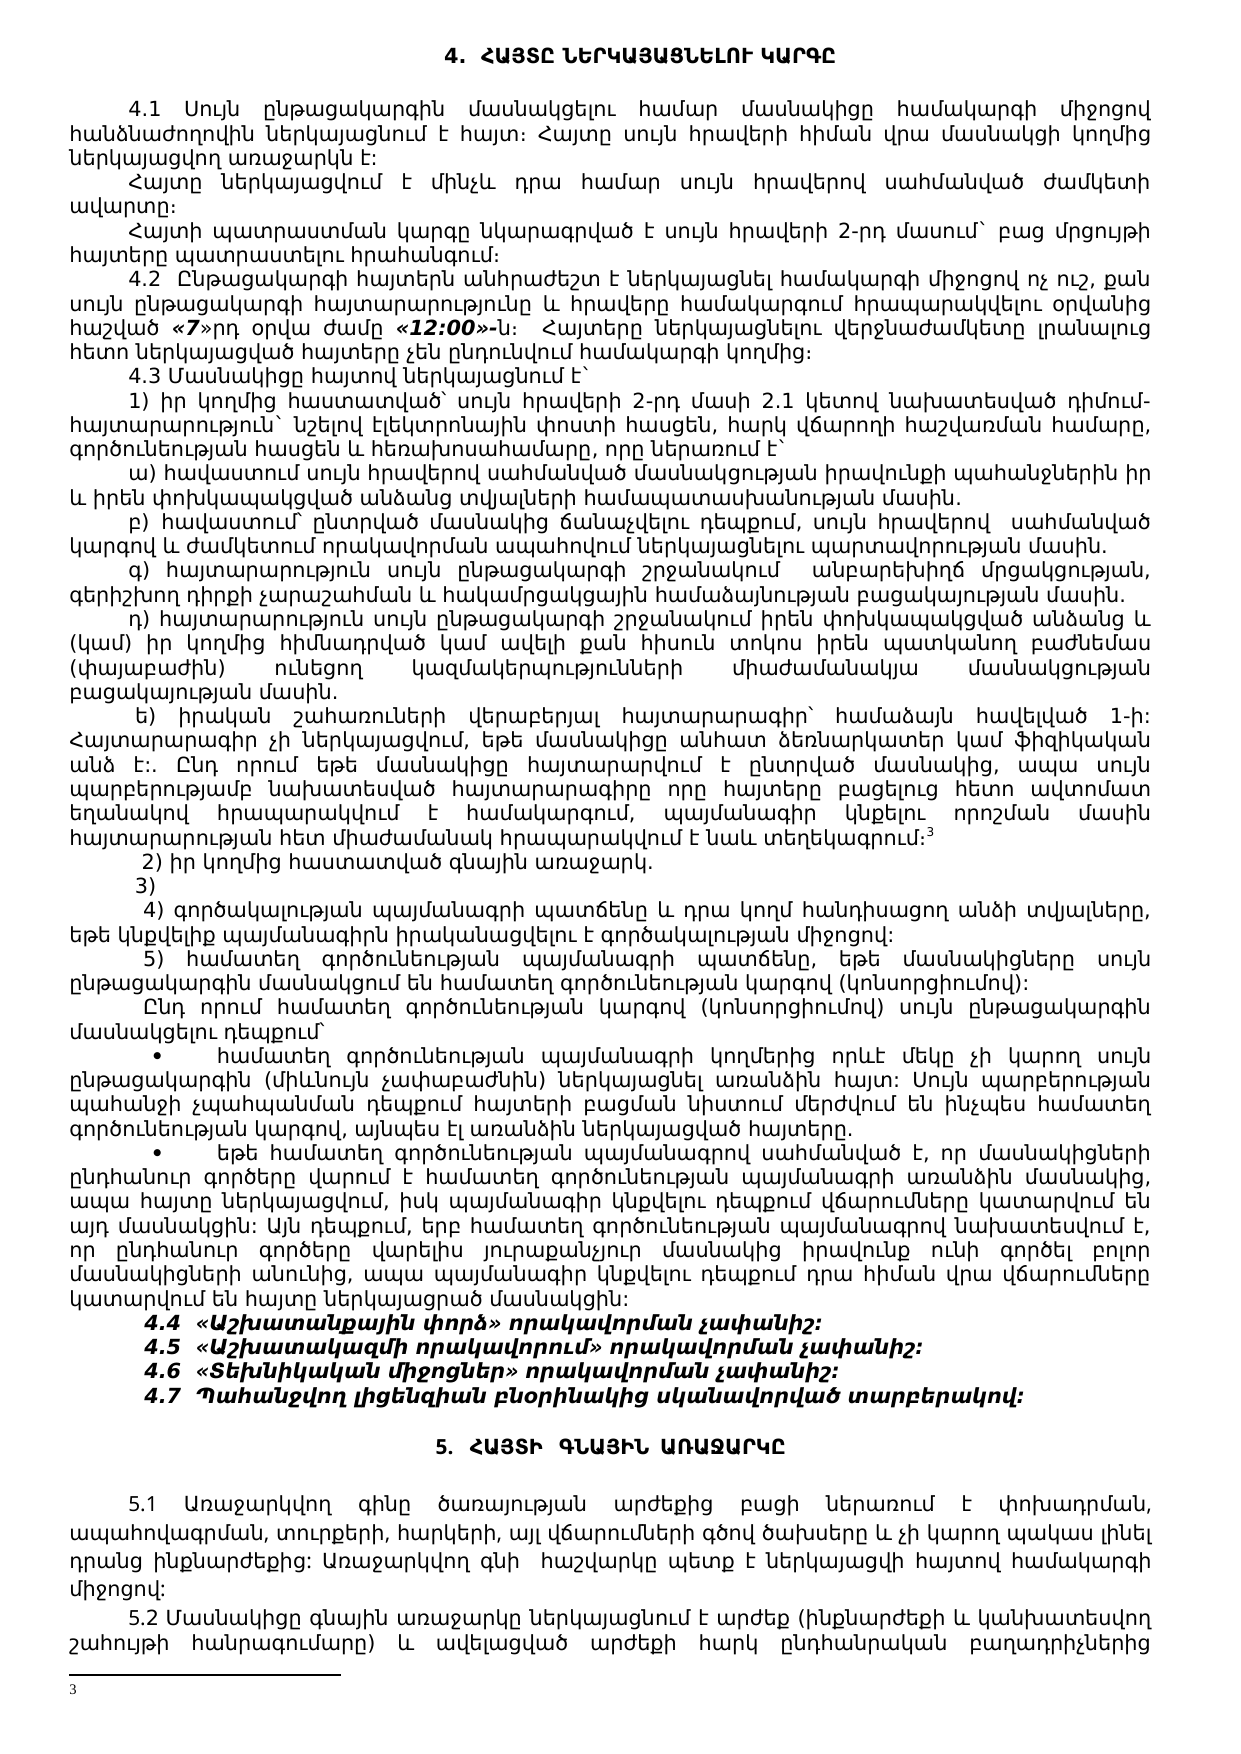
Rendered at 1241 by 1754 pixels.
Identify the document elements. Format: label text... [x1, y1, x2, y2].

text 4. ՀԱՅՏԸ ՆԵՐԿԱՅԱՑՆԵԼՈՒ ԿԱՐԳԸ [69, 44, 1152, 69]
text ե) իրական շահառուների վերաբերյալ հայտարարագիր՝ համաձայն հավելված 1-ի: Հայտարարագիր չի ներկայացվում, եթե մասնակիցը անհատ ձեռնարկատեր կամ ֆիզիկական անձ է:. Ընդ որում եթե մասնակիցը հայտարարվում է ընտրված մասնակից, ապա սույն պարբերությամբ նախատեսված հայտարարագիրը որը հայտերը բացելուց հետո ավտոմատ եղանակով հրապարակվում է համակարգում, պայմանագիր կնքելու որոշման մասին հայտարարության հետ միաժամանակ հրապարակվում է նաև տեղեկագրում։ [69, 704, 1152, 850]
text 2) իր կողմից հաստատված գնային առաջարկ. [69, 850, 1152, 874]
text 5) համատեղ գործունեության պայմանագրի պատճենը, եթե մասնակիցները սույն ընթացակարգին մասնակցում են համատեղ գործունեության կարգով (կոնսորցիումով): [69, 947, 1152, 995]
text բ) հավաստում՝ ընտրված մասնակից ճանաչվելու դեպքում, սույն հրավերով սահմանված կարգով և ժամկետում որակավորման ապահովում ներկայացնելու պարտավորության մասին. [69, 510, 1152, 558]
text ա) հավաստում սույն հրավերով սահմանված մասնակցության իրավունքի պահանջներին իր և իրեն փոխկապակցված անձանց տվյալների համապատասխանության մասին. [69, 461, 1152, 510]
text 4.3 Մասնակիցը հայտով ներկայացնում է` [69, 364, 1152, 389]
text 1) իր կողմից հաստատված՝ սույն հրավերի 2-րդ մասի 2.1 կետով նախատեսված դիմում-հայտարարություն` նշելով էլեկտրոնային փոստի հասցեն, հարկ վճարողի հաշվառման համարը, գործունեության հասցեն և հեռախոսահամարը, որը ներառում է` [69, 389, 1152, 461]
text 5.1 Առաջարկվող գինը ծառայության արժեքից բացի ներառում է փոխադրման, ապահովագրման, տուրքերի, հարկերի, այլ վճարումների գծով ծախսերը և չի կարող պակաս լինել դրանց ինքնարժեքից: Առաջարկվող գնի հաշվարկը պետք է ներկայացվի հայտով համակարգի միջոցով: [69, 1489, 1152, 1603]
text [69, 1603, 1152, 1656]
list 4.7 Պահանջվող լիցենզիան բնօրինակից սկանավորված տարբերակով: [144, 1384, 1152, 1408]
list 4.5 «Աշխատակազմի որակավորում» որակավորման չափանիշ: [144, 1335, 1152, 1359]
text 5. ՀԱՅՏԻ ԳՆԱՅԻՆ ԱՌԱՋԱՐԿԸ [69, 1432, 1152, 1461]
text Հայտի պատրաստման կարգը նկարագրված է սույն հրավերի 2-րդ մասում` բաց մրցույթի հայտերը պատրաստելու հրահանգում։ [69, 219, 1152, 267]
text Ընդ որում համատեղ գործունեության կարգով (կոնսորցիումով) սույն ընթացակարգին մասնակցելու դեպքում՝ [69, 995, 1152, 1044]
text 4.2 Ընթացակարգի հայտերն անհրաժեշտ է ներկայացնել համակարգի միջոցով ոչ ուշ, քան սույն ընթացակարգի հայտարարությունը և հրավերը համակարգում հրապարակվելու օրվանից հաշված «7»րդ օրվա ժամը «12:00»-ն։ Հայտերը ներկայացնելու վերջնաժամկետը լրանալուց հետո ներկայացված հայտերը չեն ընդունվում համակարգի կողմից։ [69, 267, 1152, 364]
text գ) հայտարարություն սույն ընթացակարգի շրջանակում անբարեխիղճ մրցակցության, գերիշխող դիրքի չարաշահման և հակամրցակցային համաձայնության բացակայության մասին. [69, 558, 1152, 607]
text 3) [69, 874, 1152, 898]
text 4.1 Սույն ընթացակարգին մասնակցելու համար մասնակիցը համակարգի միջոցով հանձնաժողովին ներկայացնում է հայտ։ Հայտը սույն հրավերի հիման վրա մասնակցի կողմից ներկայացվող առաջարկն է: [69, 97, 1152, 170]
text Հայտը ներկայացվում է մինչև դրա համար սույն հրավերով սահմանված ժամկետի ավարտը։ [69, 170, 1152, 219]
text 4) գործակալության պայմանագրի պատճենը և դրա կողմ հանդիսացող անձի տվյալները, եթե կնքվելիք պայմանագիրն իրականացվելու է գործակալության միջոցով: [69, 898, 1152, 947]
list համատեղ գործունեության պայմանագրի կողմերից որևէ մեկը չի կարող սույն ընթացակարգին (միևնույն չափաբաժնին) ներկայացնել առանձին հայտ: Սույն պարբերության պահանջի չպահպանման դեպքում հայտերի բացման նիստում մերժվում են ինչպես համատեղ գործունեության կարգով, այնպես էլ առանձին ներկայացված հայտերը. [69, 1044, 1152, 1141]
text դ) հայտարարություն սույն ընթացակարգի շրջանակում իրեն փոխկապակցված անձանց և (կամ) իր կողմից հիմնադրված կամ ավելի քան հիսուն տոկոս իրեն պատկանող բաժնեմաս (փայաբաժին) ունեցող կազմակերպությունների միաժամանակյա մասնակցության բացակայության մասին. [69, 607, 1152, 704]
list 4.6 «Տեխնիկական միջոցներ» որակավորման չափանիշ: [144, 1359, 1152, 1384]
list 4.4 «Աշխատանքային փորձ» որակավորման չափանիշ: [144, 1311, 1152, 1335]
list եթե համատեղ գործունեության պայմանագրով սահմանված է, որ մասնակիցների ընդհանուր գործերը վարում է համատեղ գործունեության պայմանագրի առանձին մասնակից, ապա հայտը ներկայացվում, իսկ պայմանագիր կնքվելու դեպքում վճարումները կատարվում են այդ մասնակցին: Այն դեպքում, երբ համատեղ գործունեության պայմանագրով նախատեսվում է, որ ընդհանուր գործերը վարելիս յուրաքանչյուր մասնակից իրավունք ունի գործել բոլոր մասնակիցների անունից, ապա պայմանագիր կնքվելու դեպքում դրա հիման վրա վճարումները կատարվում են հայտը ներկայացրած մասնակցին: [69, 1141, 1152, 1311]
